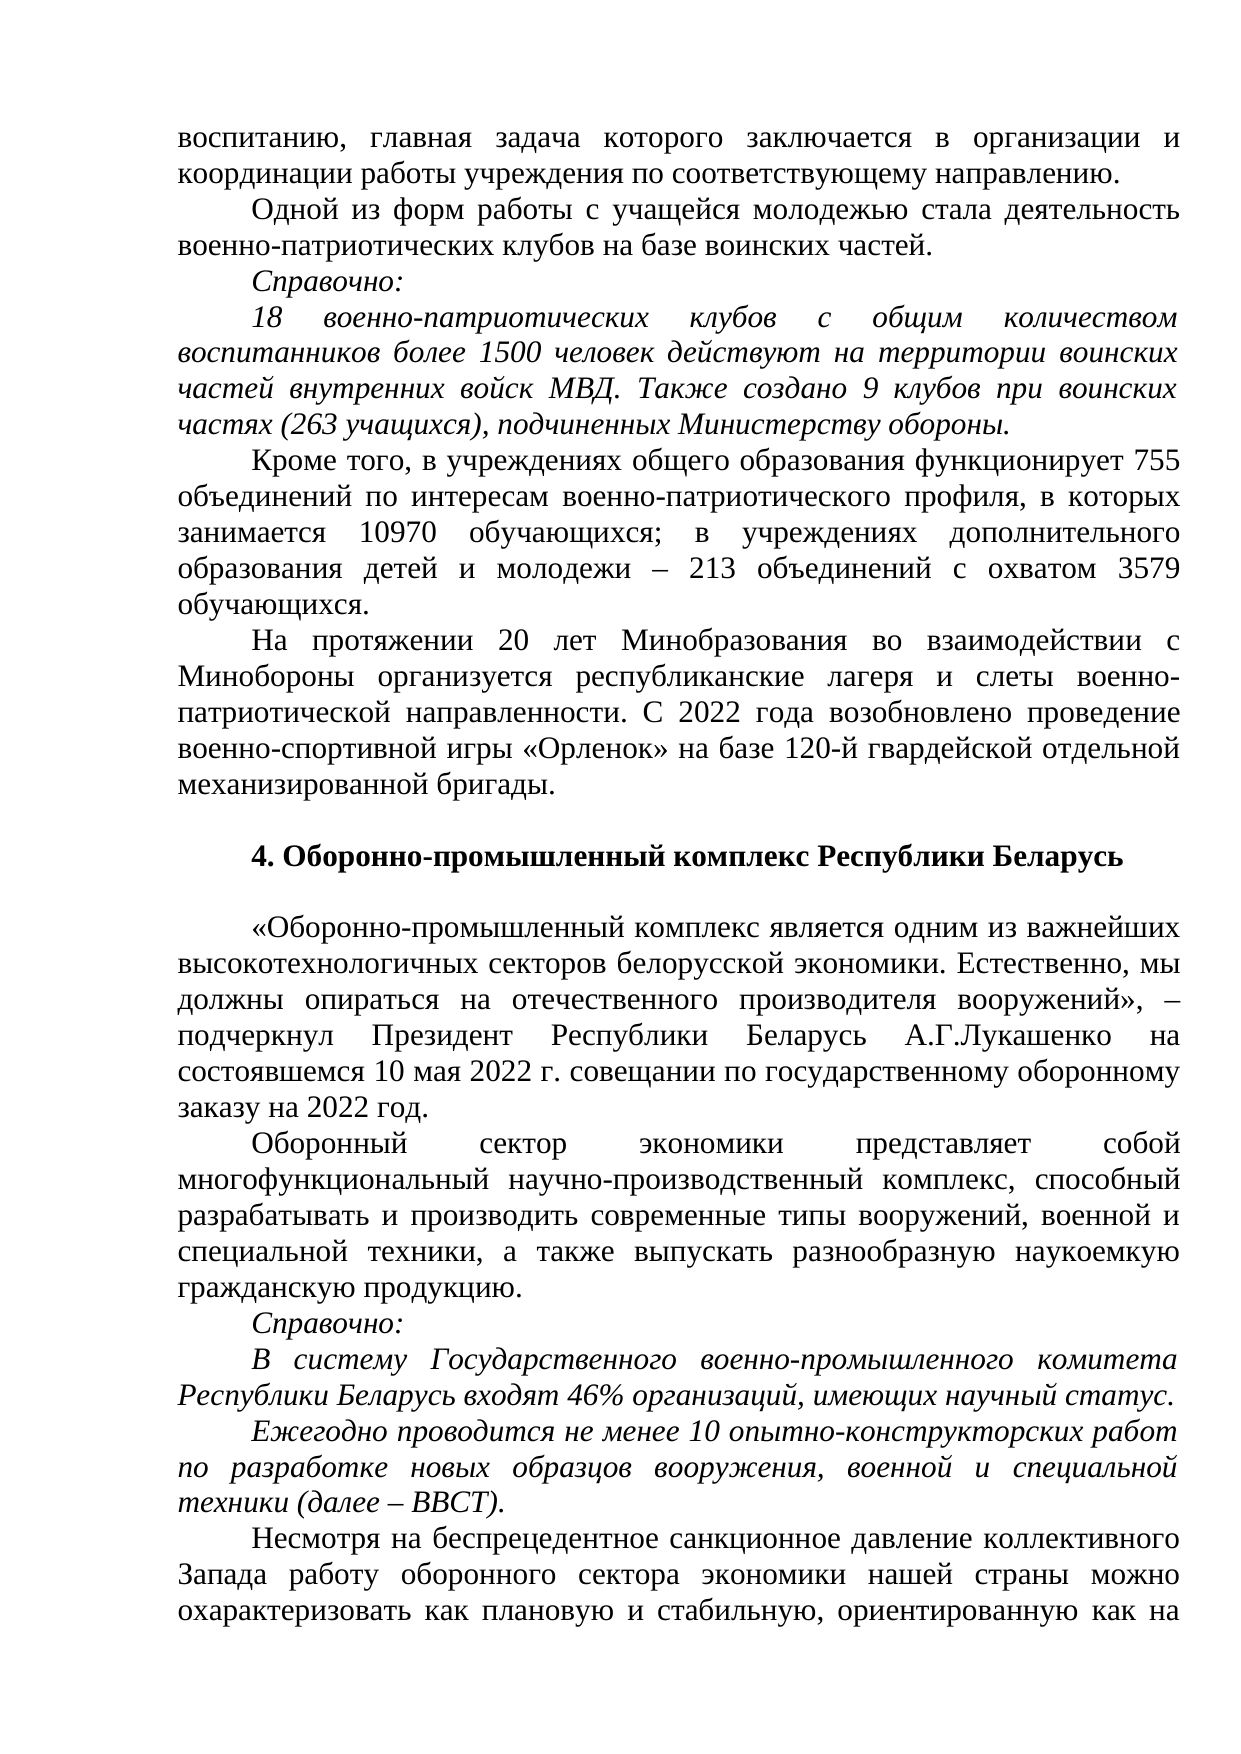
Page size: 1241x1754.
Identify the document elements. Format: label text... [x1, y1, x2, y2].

text В систему Государственного военно-промышленного комитета Республики Беларусь входят 46% организаций, имеющих научный статус. [177, 1340, 1181, 1412]
text 18 военно-патриотических клубов с общим количеством воспитанников более 1500 человек действуют на территории воинских частей внутренних войск МВД. Также создано 9 клубов при воинских частях (263 учащихся), подчиненных Министерству обороны. [177, 298, 1181, 442]
text Оборонный сектор экономики представляет собой многофункциональный научно-производственный комплекс, способный разрабатывать и производить современные типы вооружений, военной и специальной техники, а также выпускать разнообразную наукоемкую гражданскую продукцию. [177, 1124, 1181, 1304]
text Кроме того, в учреждениях общего образования функционирует 755 объединений по интересам военно-патриотического профиля, в которых занимается 10970 обучающихся; в учреждениях дополнительного образования детей и молодежи – 213 объединений с охватом 3579 обучающихся. [177, 442, 1181, 621]
text «Оборонно-промышленный комплекс является одним из важнейших высокотехнологичных секторов белорусской экономики. Естественно, мы должны опираться на отечественного производителя вооружений», – подчеркнул Президент Республики Беларусь А.Г.Лукашенко на состоявшемся 10 мая 2022 г. совещании по государственному оборонному заказу на 2022 год. [177, 909, 1181, 1124]
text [177, 1520, 1181, 1627]
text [177, 118, 1181, 190]
text Ежегодно проводится не менее 10 опытно-конструкторских работ по разработке новых образцов вооружения, военной и специальной техники (далее – ВВСТ). [177, 1412, 1181, 1520]
text Справочно: [177, 1304, 1181, 1340]
text Одной из форм работы с учащейся молодежью стала деятельность военно-патриотических клубов на базе воинских частей. [177, 190, 1181, 262]
text Справочно: [177, 262, 1181, 298]
text 4. Оборонно-промышленный комплекс Республики Беларусь [177, 837, 1181, 873]
text На протяжении 20 лет Минобразования во взаимодействии с Минобороны организуется республиканские лагеря и слеты военно-патриотической направленности. С 2022 года возобновлено проведение военно-спортивной игры «Орленок» на базе 120-й гвардейской отдельной механизированной бригады. [177, 621, 1181, 801]
